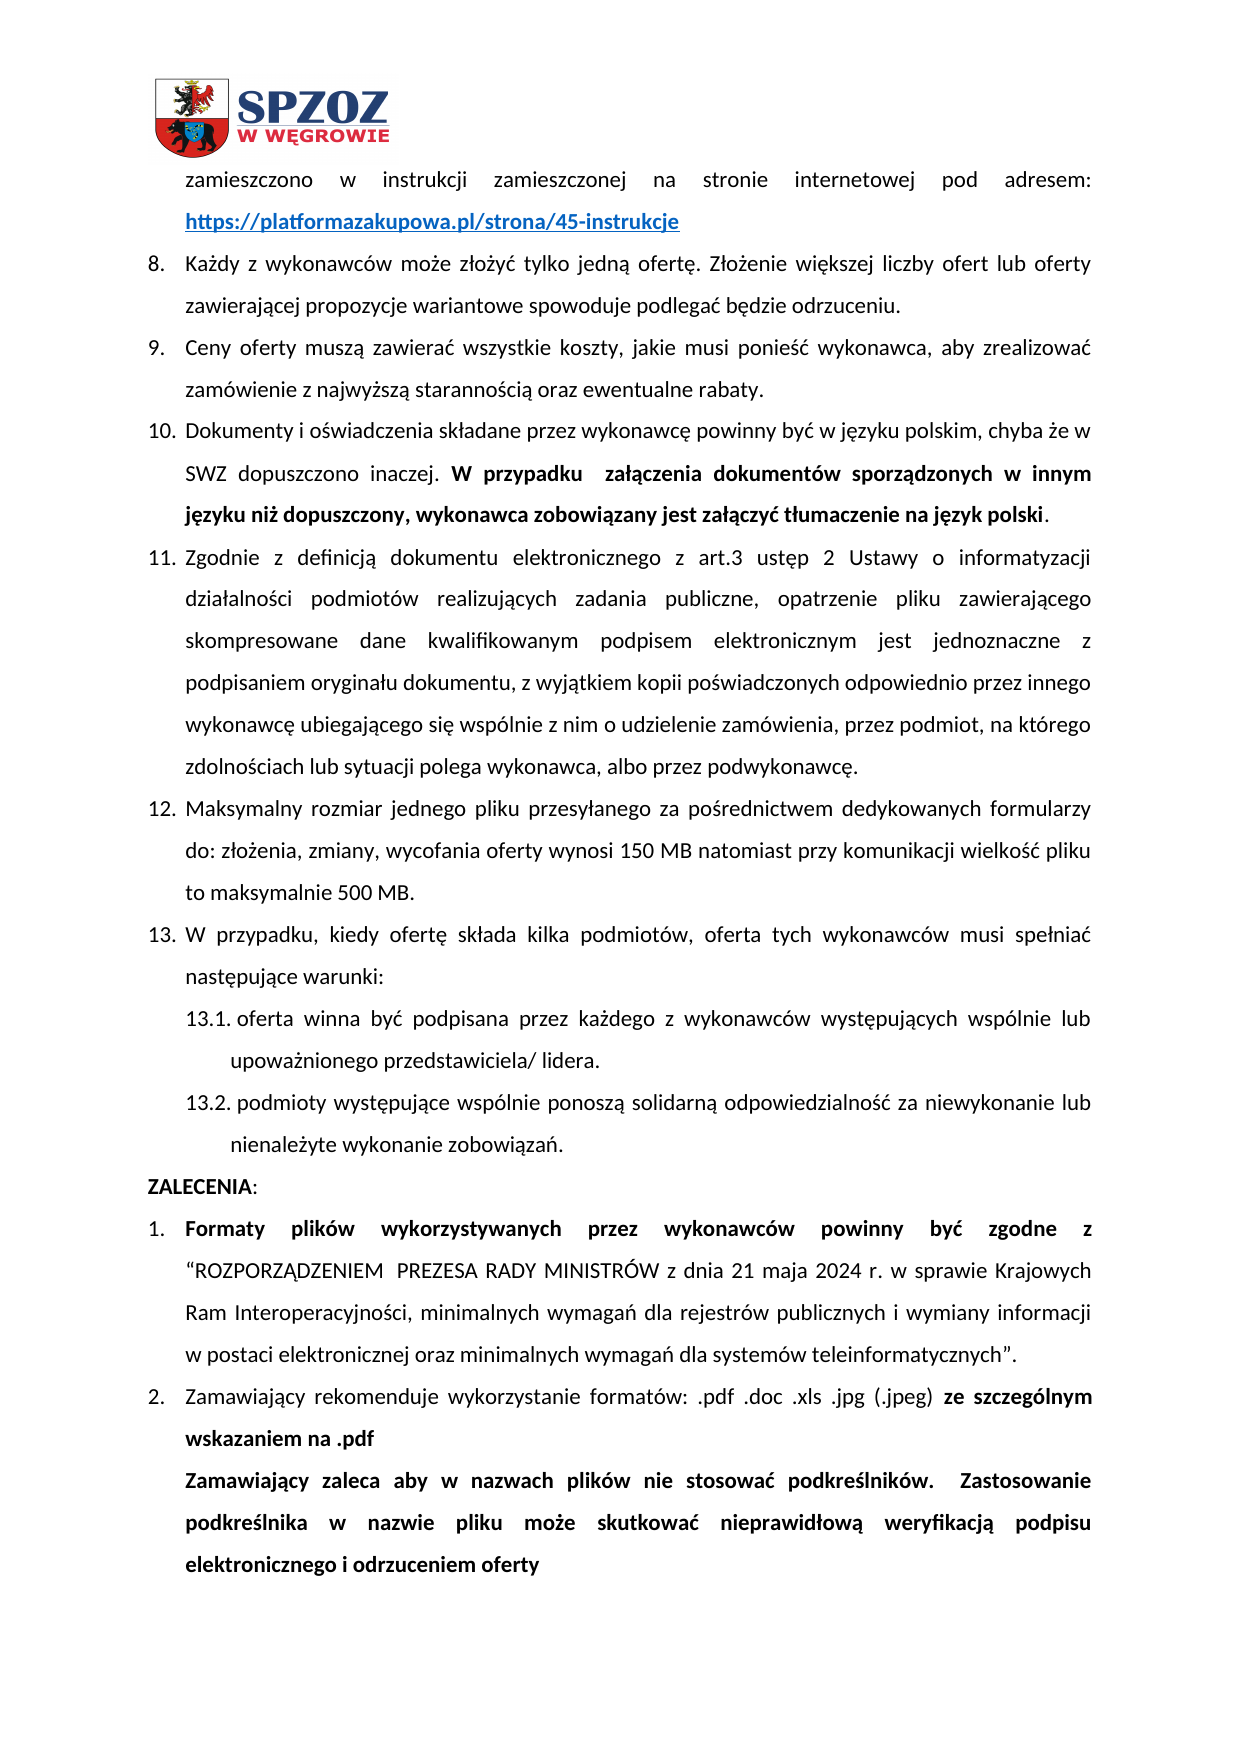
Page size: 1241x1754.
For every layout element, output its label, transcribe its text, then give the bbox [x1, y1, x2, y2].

picture [147, 73, 400, 165]
list podmioty występujące wspólnie ponoszą solidarną odpowiedzialność za niewykonanie lub nienależyte wykonanie zobowiązań. [185, 1088, 1093, 1158]
text ZALECENIA: [148, 1172, 1093, 1200]
list oferta winna być podpisana przez każdego z wykonawców występujących wspólnie lub upoważnionego przedstawiciela/ lidera. [185, 1004, 1093, 1074]
list Dokumenty i oświadczenia składane przez wykonawcę powinny być w języku polskim, chyba że w SWZ dopuszczono inaczej. W przypadku załączenia dokumentów sporządzonych w innym języku niż dopuszczony, wykonawca zobowiązany jest załączyć tłumaczenie na język polski. [148, 417, 1093, 529]
list Zgodnie z definicją dokumentu elektronicznego z art.3 ustęp 2 Ustawy o informatyzacji działalności podmiotów realizujących zadania publiczne, opatrzenie pliku zawierającego skompresowane dane kwalifikowanym podpisem elektronicznym jest jednoznaczne z podpisaniem oryginału dokumentu, z wyjątkiem kopii poświadczonych odpowiednio przez innego wykonawcę ubiegającego się wspólnie z nim o udzielenie zamówienia, przez podmiot, na którego zdolnościach lub sytuacji polega wykonawca, albo przez podwykonawcę. [148, 543, 1093, 781]
list Zamawiający rekomenduje wykorzystanie formatów: .pdf .doc .xls .jpg (.jpeg) ze szczególnym wskazaniem na .pdf [148, 1382, 1093, 1452]
text Zamawiający zaleca aby w nazwach plików nie stosować podkreślników. Zastosowanie podkreślnika w nazwie pliku może skutkować nieprawidłową weryfikacją podpisu elektronicznego i odrzuceniem oferty [185, 1466, 1093, 1578]
list Ceny oferty muszą zawierać wszystkie koszty, jakie musi ponieść wykonawca, aby zrealizować zamówienie z najwyższą starannością oraz ewentualne rabaty. [148, 333, 1093, 403]
list W przypadku, kiedy ofertę składa kilka podmiotów, oferta tych wykonawców musi spełniać następujące warunki: [148, 920, 1093, 990]
list Formaty plików wykorzystywanych przez wykonawców powinny być zgodne z “ROZPORZĄDZENIEM PREZESA RADY MINISTRÓW z dnia 21 maja 2024 r. w sprawie Krajowych Ram Interoperacyjności, minimalnych wymagań dla rejestrów publicznych i wymiany informacji w postaci elektronicznej oraz minimalnych wymagań dla systemów teleinformatycznych”. [148, 1214, 1093, 1368]
list Każdy z wykonawców może złożyć tylko jedną ofertę. Złożenie większej liczby ofert lub oferty zawierającej propozycje wariantowe spowoduje podlegać będzie odrzuceniu. [148, 249, 1093, 319]
list Maksymalny rozmiar jednego pliku przesyłanego za pośrednictwem dedykowanych formularzy do: złożenia, zmiany, wycofania oferty wynosi 150 MB natomiast przy komunikacji wielkość pliku to maksymalnie 500 MB. [148, 794, 1093, 906]
